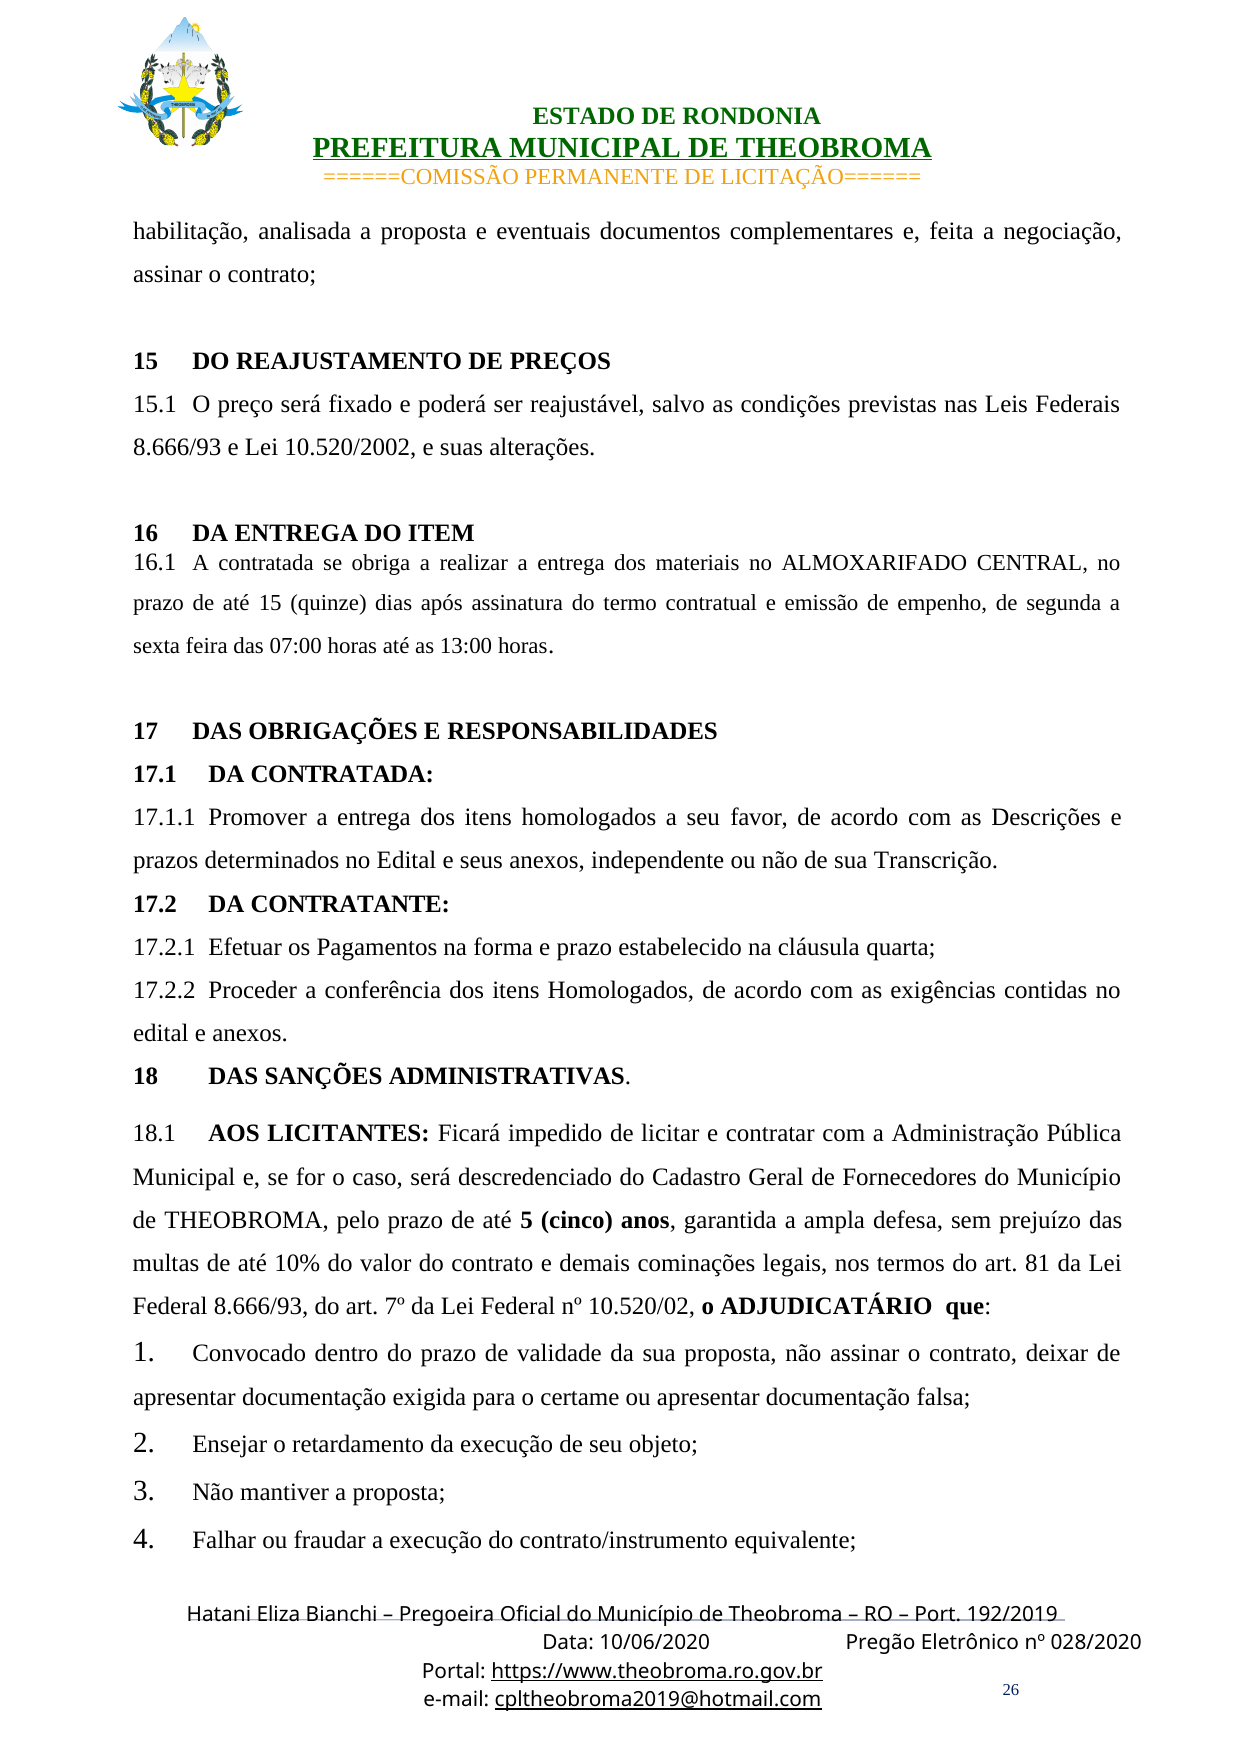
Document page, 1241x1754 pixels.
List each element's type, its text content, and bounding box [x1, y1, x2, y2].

list A contratada se obriga a realizar a entrega dos materiais no ALMOXARIFADO CENTRAL, no prazo de até 15 (quinze) dias após assinatura do termo contratual e emissão de empenho, de segunda a sexta feira das 07:00 horas até as 13:00 horas. [133, 547, 1122, 658]
list Não mantiver a proposta; [133, 1473, 1146, 1507]
list Ensejar o retardamento da execução de seu objeto; [133, 1425, 1146, 1459]
list O preço será fixado e poderá ser reajustável, salvo as condições previstas nas Leis Federais 8.666/93 e Lei 10.520/2002, e suas alterações. [133, 389, 1122, 461]
list Convocado dentro do prazo de validade da sua proposta, não assinar o contrato, deixar de apresentar documentação exigida para o certame ou apresentar documentação falsa; [133, 1334, 1122, 1411]
list Falhar ou fraudar a execução do contrato/instrumento equivalente; [133, 1521, 1146, 1554]
list AOS LICITANTES: Ficará impedido de licitar e contratar com a Administração Pública Municipal e, se for o caso, será descredenciado do Cadastro Geral de Fornecedores do Município de THEOBROMA, pelo prazo de até 5 (cinco) anos, garantida a ampla defesa, sem prejuízo das multas de até 10% do valor do contrato e demais cominações legais, nos termos do art. 81 da Lei Federal 8.666/93, do art. 7º da Lei Federal nº 10.520/02, o ADJUDICATÁRIO que: [132, 1118, 1123, 1320]
list Efetuar os Pagamentos na forma e prazo estabelecido na cláusula quarta; [133, 932, 1146, 960]
subtitle DA ENTREGA DO ITEM [133, 518, 1146, 547]
subtitle DAS SANÇÕES ADMINISTRATIVAS. [133, 1061, 1146, 1090]
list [133, 216, 1123, 288]
subtitle DO REAJUSTAMENTO DE PREÇOS [133, 346, 1146, 374]
list Promover a entrega dos itens homologados a seu favor, de acordo com as Descrições e prazos determinados no Edital e seus anexos, independente ou não de sua Transcrição. [133, 802, 1122, 874]
subtitle DA CONTRATANTE: [133, 889, 1146, 918]
subtitle DAS OBRIGAÇÕES E RESPONSABILIDADES [133, 716, 1146, 745]
list DA CONTRATADA: [133, 759, 1146, 788]
list Proceder a conferência dos itens Homologados, de acordo com as exigências contidas no edital e anexos. [133, 975, 1122, 1047]
